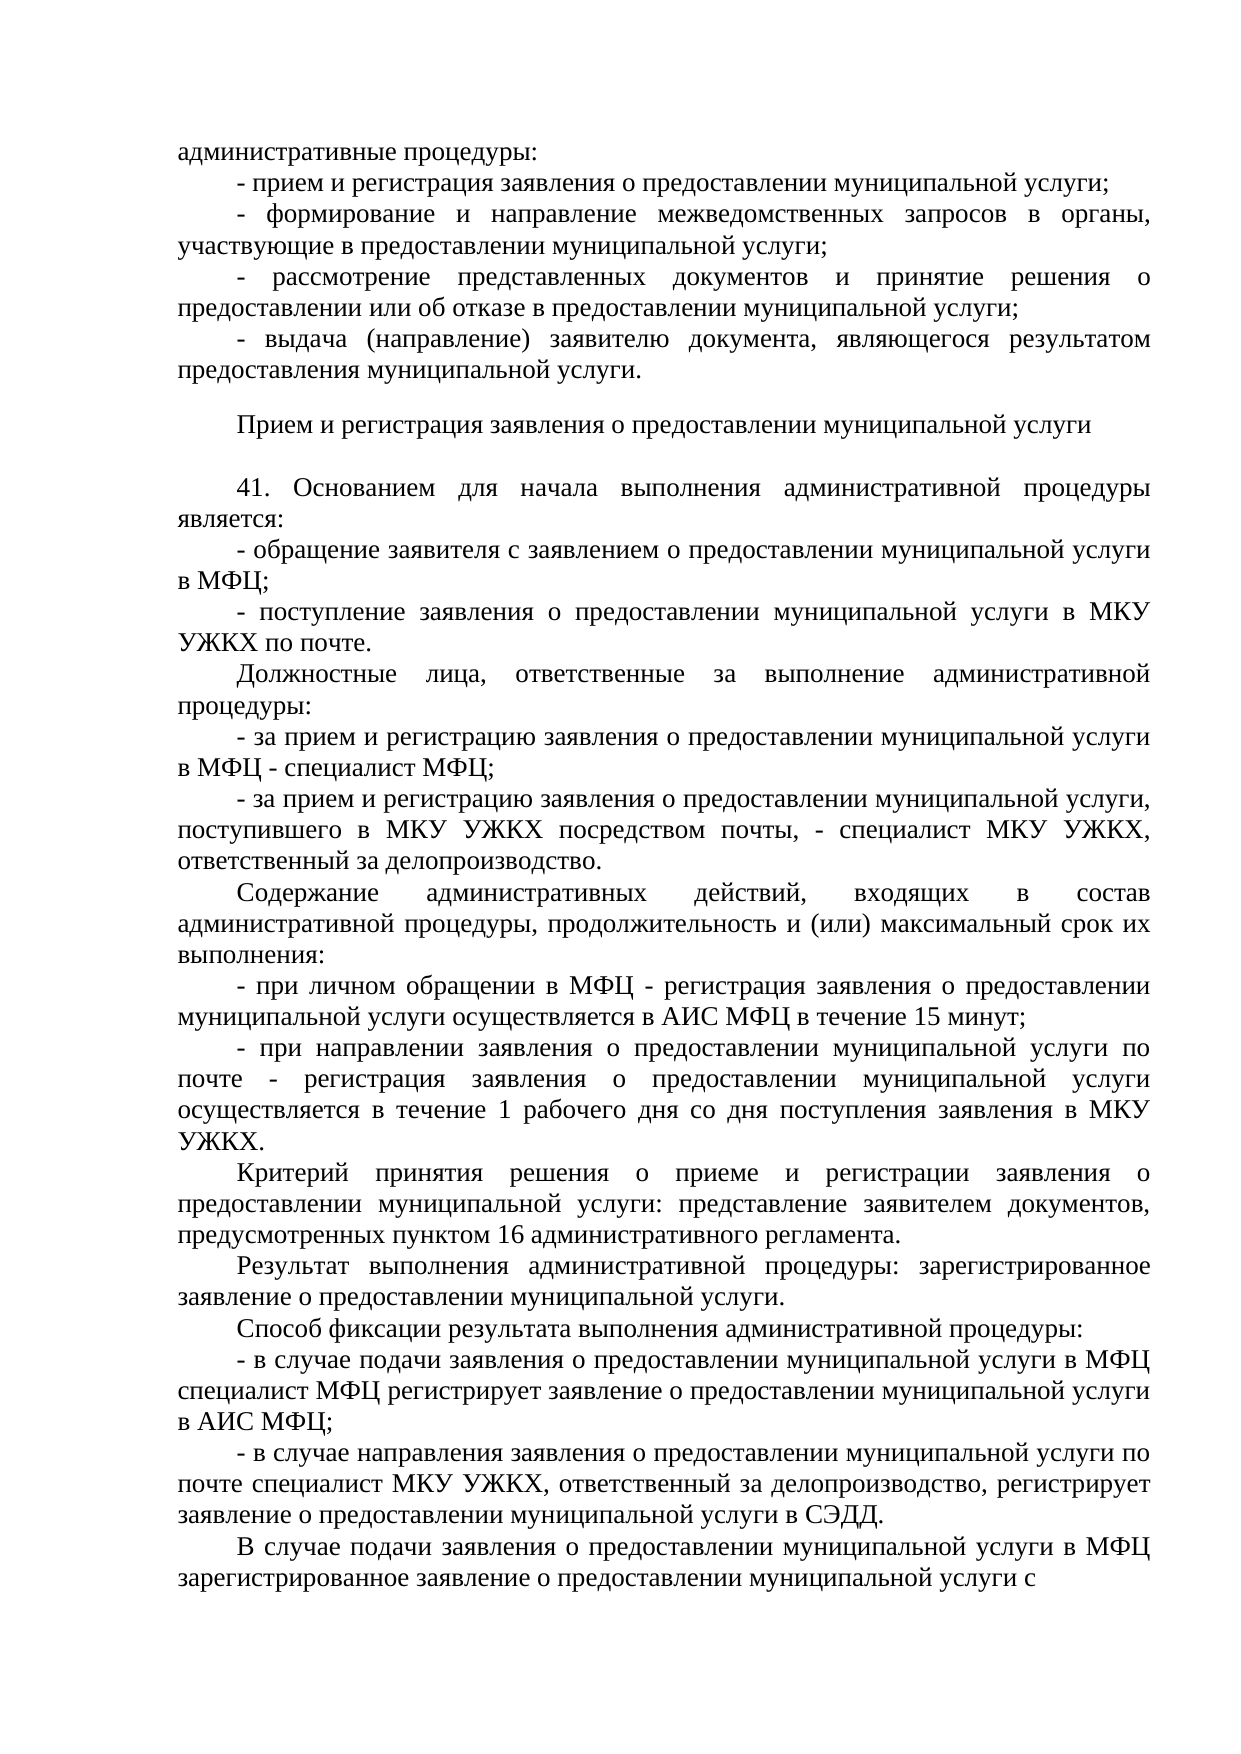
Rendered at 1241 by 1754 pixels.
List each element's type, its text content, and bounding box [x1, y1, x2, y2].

text - за прием и регистрацию заявления о предоставлении муниципальной услуги, поступившего в МКУ УЖКХ посредством почты, - специалист МКУ УЖКХ, ответственный за делопроизводство. [177, 782, 1152, 876]
text - рассмотрение представленных документов и принятие решения о предоставлении или об отказе в предоставлении муниципальной услуги; [177, 260, 1152, 322]
text - при личном обращении в МФЦ - регистрация заявления о предоставлении муниципальной услуги осуществляется в АИС МФЦ в течение 15 минут; [177, 969, 1152, 1031]
text - в случае подачи заявления о предоставлении муниципальной услуги в МФЦ специалист МФЦ регистрирует заявление о предоставлении муниципальной услуги в АИС МФЦ; [177, 1343, 1152, 1436]
text - формирование и направление межведомственных запросов в органы, участвующие в предоставлении муниципальной услуги; [177, 198, 1152, 260]
text Результат выполнения административной процедуры: зарегистрированное заявление о предоставлении муниципальной услуги. [177, 1249, 1152, 1312]
text - обращение заявителя с заявлением о предоставлении муниципальной услуги в МФЦ; [177, 533, 1152, 595]
text - в случае направления заявления о предоставлении муниципальной услуги по почте специалист МКУ УЖКХ, ответственный за делопроизводство, регистрирует заявление о предоставлении муниципальной услуги в СЭДД. [177, 1436, 1152, 1530]
text Прием и регистрация заявления о предоставлении муниципальной услуги [177, 408, 1152, 439]
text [177, 135, 1152, 166]
text Критерий принятия решения о приеме и регистрации заявления о предоставлении муниципальной услуги: представление заявителем документов, предусмотренных пунктом 16 административного регламента. [177, 1156, 1152, 1249]
text - прием и регистрация заявления о предоставлении муниципальной услуги; [177, 166, 1152, 198]
text В случае подачи заявления о предоставлении муниципальной услуги в МФЦ зарегистрированное заявление о предоставлении муниципальной услуги с [177, 1530, 1152, 1592]
text Способ фиксации результата выполнения административной процедуры: [177, 1312, 1152, 1343]
text - поступление заявления о предоставлении муниципальной услуги в МКУ УЖКХ по почте. [177, 595, 1152, 658]
text - при направлении заявления о предоставлении муниципальной услуги по почте - регистрация заявления о предоставлении муниципальной услуги осуществляется в течение 1 рабочего дня со дня поступления заявления в МКУ УЖКХ. [177, 1031, 1152, 1156]
text 41. Основанием для начала выполнения административной процедуры является: [177, 471, 1152, 533]
text Содержание административных действий, входящих в состав административной процедуры, продолжительность и (или) максимальный срок их выполнения: [177, 876, 1152, 969]
text Должностные лица, ответственные за выполнение административной процедуры: [177, 658, 1152, 720]
text - выдача (направление) заявителю документа, являющегося результатом предоставления муниципальной услуги. [177, 322, 1152, 384]
text - за прием и регистрацию заявления о предоставлении муниципальной услуги в МФЦ - специалист МФЦ; [177, 720, 1152, 782]
